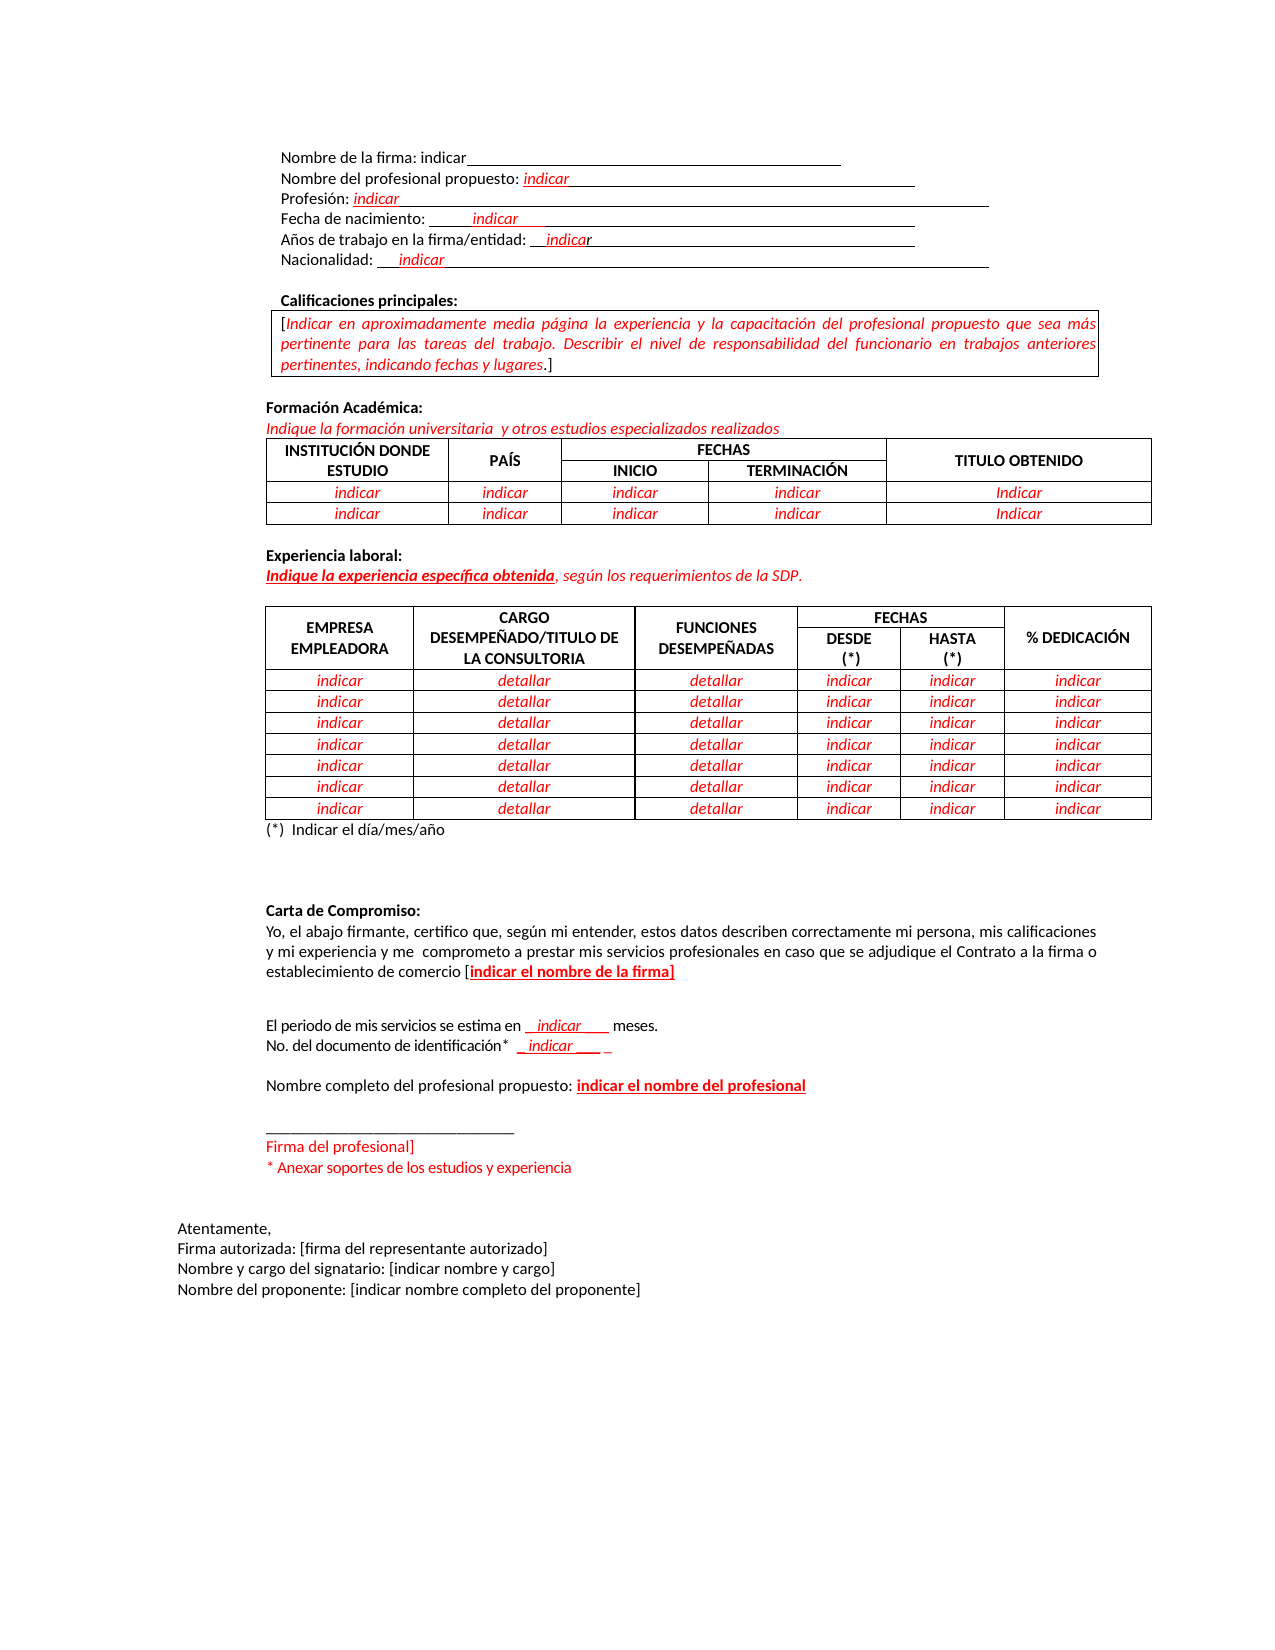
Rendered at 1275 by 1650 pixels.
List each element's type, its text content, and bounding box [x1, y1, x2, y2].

table_cell indicar [562, 503, 708, 524]
table_cell detallar [636, 713, 797, 733]
text ______________________________ [266, 1116, 1098, 1137]
text Indique la experiencia específica obtenida, según los requerimientos de la SDP. [266, 565, 1098, 586]
table_cell indicar [901, 691, 1004, 712]
text Nacionalidad: indicar [281, 249, 1098, 269]
table_cell detallar [414, 755, 634, 776]
table_header PAÍS [449, 439, 561, 481]
text [Indicar en aproximadamente media página la experiencia y la capacitación del profesional propuesto que sea más pertinente para las tareas del trabajo. Describir el nivel de responsabilidad del funcionario en trabajos anteriores pertinentes, indicando fechas y lugares.] [272, 311, 1098, 376]
text Nombre y cargo del signatario: [indicar nombre y cargo] [177, 1258, 1098, 1279]
table_cell indicar [266, 777, 413, 797]
table_cell indicar [449, 503, 561, 524]
table_cell indicar [901, 777, 1004, 797]
table_cell detallar [636, 755, 797, 776]
text * Anexar soportes de los estudios y experiencia [266, 1157, 1098, 1177]
text Experiencia laboral: [266, 545, 1098, 565]
text No. del documento de identificación* _ indicar ___ _ [266, 1035, 1098, 1055]
table_cell detallar [414, 670, 634, 690]
text Calificaciones principales: [281, 290, 1098, 310]
table_cell detallar [636, 777, 797, 797]
text Formación Académica: [266, 398, 1098, 418]
table_cell indicar [266, 691, 413, 712]
table_header EMPRESA EMPLEADORA [266, 607, 413, 669]
table_header CARGO DESEMPEÑADO/TITULO DE LA CONSULTORIA [414, 607, 634, 669]
table_cell indicar [798, 691, 900, 712]
table_cell indicar [901, 734, 1004, 754]
text Yo, el abajo firmante, certifico que, según mi entender, estos datos describen correctamente mi persona, mis calificaciones y mi experiencia y me comprometo a prestar mis servicios profesionales en caso que se adjudique el Contrato a la firma o establecimiento de comercio [indicar el nombre de la firma] [266, 921, 1098, 982]
table_cell indicar [562, 482, 708, 502]
text Nombre del proponente: [indicar nombre completo del proponente] [177, 1279, 1098, 1299]
table_cell indicar [798, 755, 900, 776]
table_cell indicar [1005, 670, 1151, 690]
table_cell indicar [267, 482, 448, 502]
table_cell indicar [266, 713, 413, 733]
text Indique la formación universitaria y otros estudios especializados realizados [266, 418, 1098, 438]
table_cell indicar [709, 503, 886, 524]
text El periodo de mis servicios se estima en _ indicar ___ meses. [266, 1015, 1098, 1035]
table_cell detallar [636, 734, 797, 754]
text Años de trabajo en la firma/entidad: indicar [281, 229, 1098, 249]
table_cell indicar [901, 670, 1004, 690]
text (*) Indicar el día/mes/año [266, 820, 1098, 840]
table_cell detallar [414, 734, 634, 754]
table_cell indicar [901, 713, 1004, 733]
table_header % DEDICACIÓN [1005, 607, 1151, 669]
table_cell INICIO [562, 461, 708, 481]
table_cell indicar [1005, 691, 1151, 712]
text Carta de Compromiso: [266, 901, 1098, 921]
table_cell detallar [414, 713, 634, 733]
table_cell indicar [798, 798, 900, 818]
table_cell indicar [709, 482, 886, 502]
table_cell indicar [1005, 713, 1151, 733]
table_cell indicar [901, 798, 1004, 818]
table_cell DESDE (*) [798, 628, 900, 669]
table_cell indicar [266, 798, 413, 818]
table_cell indicar [798, 670, 900, 690]
text Nombre completo del profesional propuesto: indicar el nombre del profesional [266, 1076, 1098, 1116]
table_cell indicar [1005, 777, 1151, 797]
text Profesión: indicar [281, 188, 1098, 208]
text Atentamente, [177, 1218, 1098, 1238]
table_cell indicar [449, 482, 561, 502]
table_cell indicar [798, 734, 900, 754]
table_cell Indicar [887, 503, 1151, 524]
table_cell indicar [266, 734, 413, 754]
text Firma autorizada: [firma del representante autorizado] [177, 1238, 1098, 1258]
table_cell indicar [901, 755, 1004, 776]
table_header INSTITUCIÓN DONDE ESTUDIO [267, 439, 448, 481]
text Firma del profesional] [266, 1137, 1098, 1157]
table_header FECHAS [798, 607, 1004, 627]
table_cell detallar [636, 670, 797, 690]
table_cell detallar [414, 691, 634, 712]
text Nombre del profesional propuesto: indicar [281, 168, 1098, 188]
table_cell indicar [1005, 798, 1151, 818]
text Fecha de nacimiento: indicar [281, 208, 1098, 229]
table_cell detallar [414, 777, 634, 797]
table_cell TERMINACIÓN [709, 461, 886, 481]
table_cell detallar [414, 798, 634, 818]
table_cell indicar [1005, 734, 1151, 754]
table_header TITULO OBTENIDO [887, 439, 1151, 481]
table_header FECHAS [562, 439, 886, 459]
table_cell indicar [798, 713, 900, 733]
table_cell detallar [636, 691, 797, 712]
table_cell indicar [267, 503, 448, 524]
text Nombre de la firma: indicar [281, 148, 1098, 168]
table_cell indicar [266, 670, 413, 690]
table_cell HASTA (*) [901, 628, 1004, 669]
table_cell indicar [798, 777, 900, 797]
table_cell indicar [266, 755, 413, 776]
table_cell Indicar [887, 482, 1151, 502]
table_cell detallar [636, 798, 797, 818]
table_cell indicar [1005, 755, 1151, 776]
table_header FUNCIONES DESEMPEÑADAS [636, 607, 797, 669]
